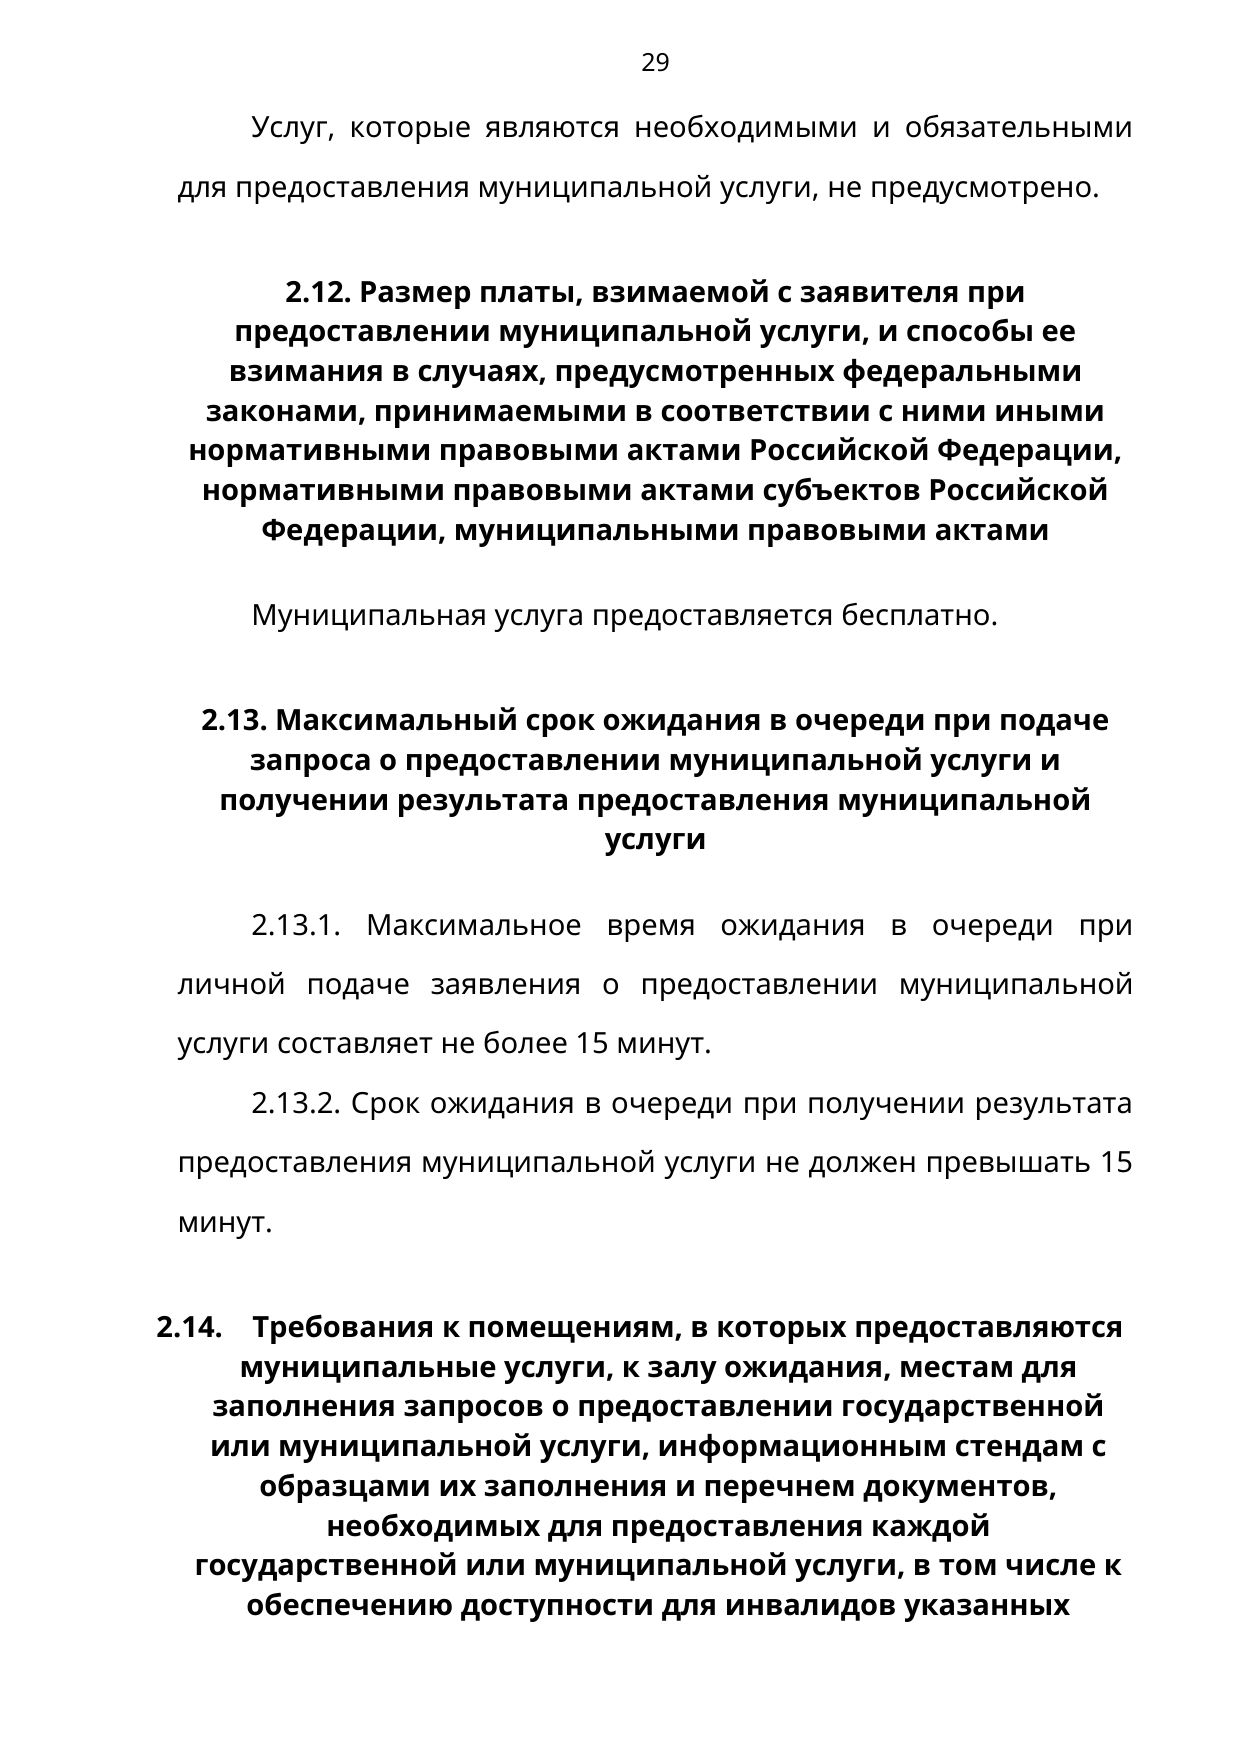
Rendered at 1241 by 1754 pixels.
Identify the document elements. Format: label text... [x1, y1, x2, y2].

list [155, 1306, 1125, 1624]
text Муниципальная услуга предоставляется бесплатно. [251, 594, 1134, 634]
text 2.13.2. Срок ожидания в очереди при получении результата предоставления муниципальной услуги не должен превышать 15 минут. [177, 1082, 1134, 1241]
list Максимальный срок ожидания в очереди при подаче запроса о предоставлении муниципальной услуги и получении результата предоставления муниципальной услуги [177, 699, 1134, 858]
text 2.13.1. Максимальное время ожидания в очереди при личной подаче заявления о предоставлении муниципальной услуги составляет не более 15 минут. [177, 904, 1134, 1062]
list Услуг, которые являются необходимыми и обязательными для предоставления муниципальной услуги, не предусмотрено. [177, 106, 1134, 206]
list Размер платы, взимаемой с заявителя при предоставлении муниципальной услуги, и способы ее взимания в случаях, предусмотренных федеральными законами, принимаемыми в соответствии с ними иными нормативными правовыми актами Российской Федерации, нормативными правовыми актами субъектов Российской Федерации, муниципальными правовыми актами [177, 271, 1134, 549]
